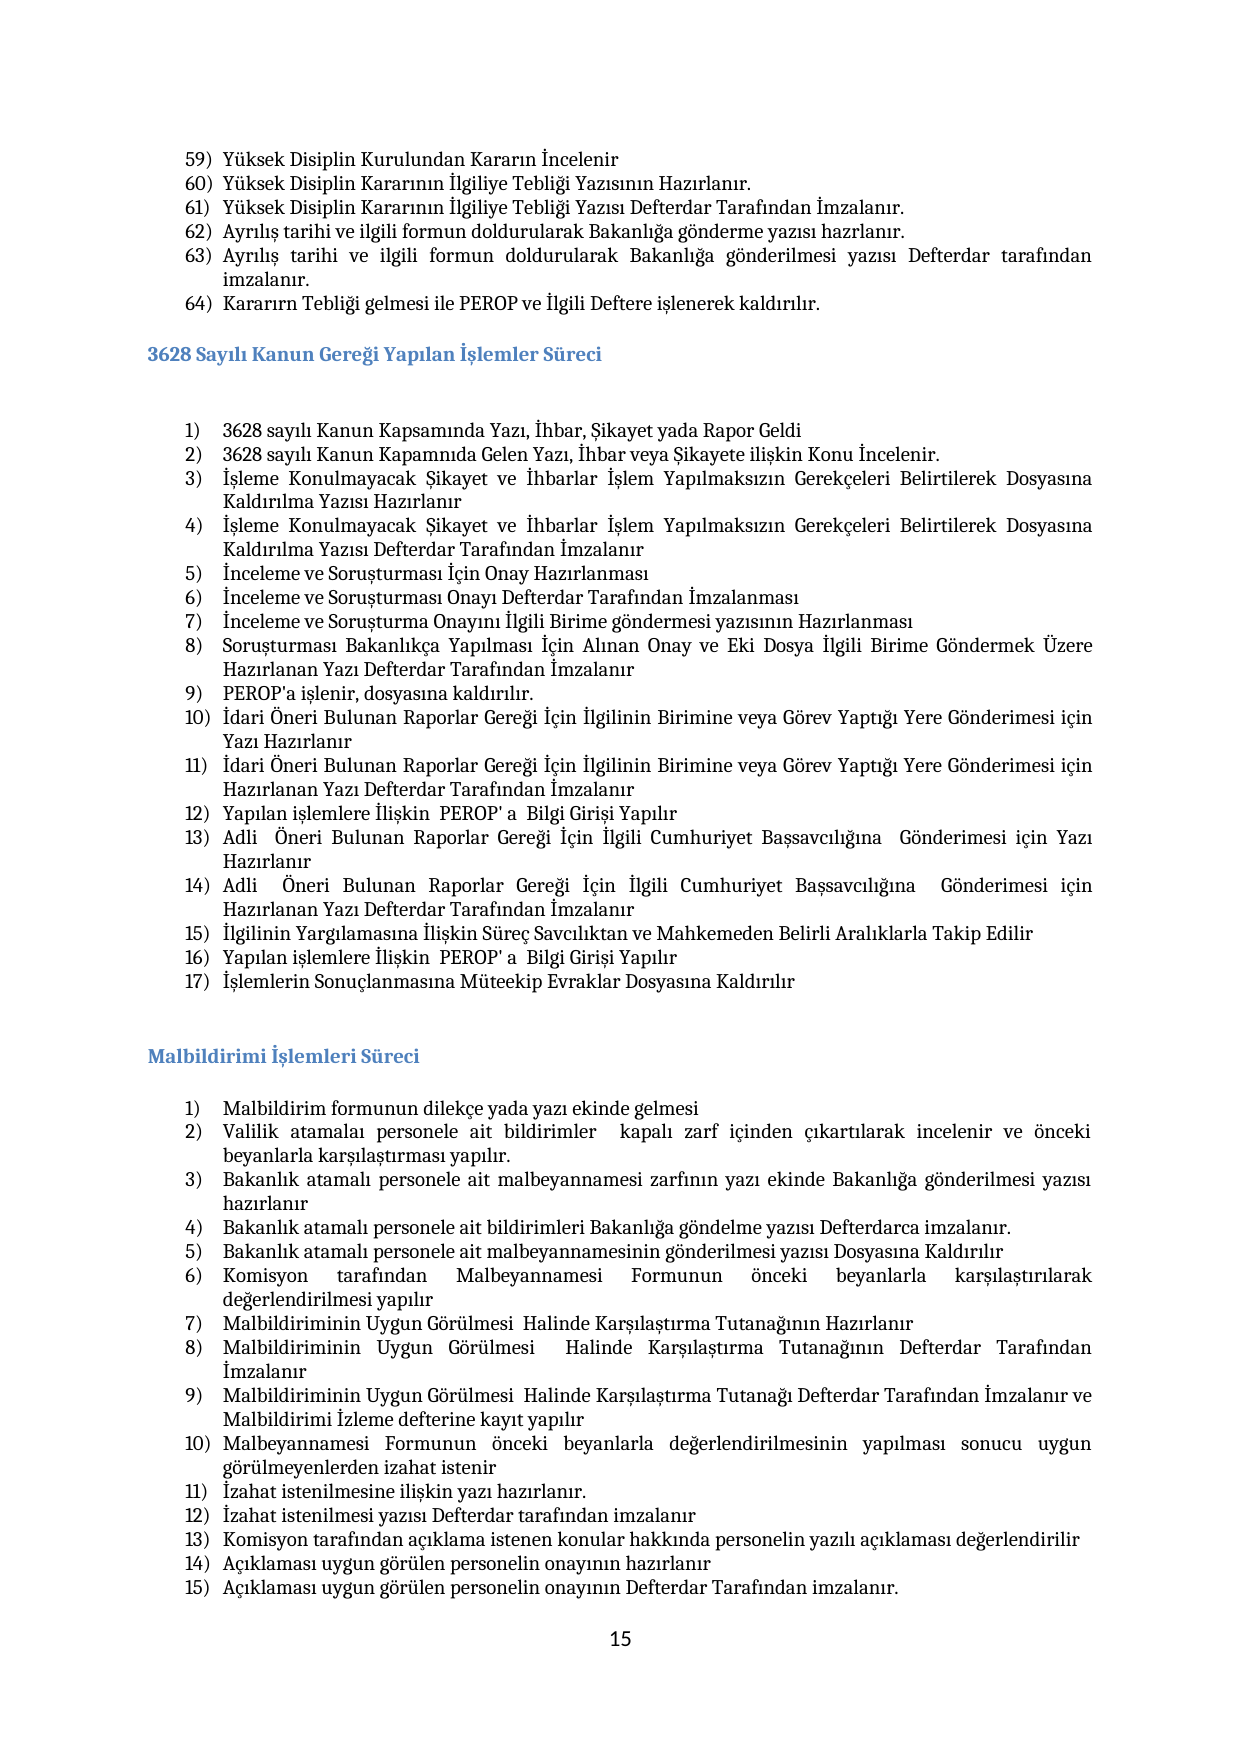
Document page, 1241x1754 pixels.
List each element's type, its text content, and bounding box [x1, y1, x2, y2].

list Yapılan işlemlere İlişkin PEROP' a Bilgi Girişi Yapılır [185, 802, 1093, 826]
list Bakanlık atamalı personele ait bildirimleri Bakanlığa göndelme yazısı Defterdarca imzalanır. [185, 1216, 1093, 1240]
list Adli Öneri Bulunan Raporlar Gereği İçin İlgili Cumhuriyet Başsavcılığına Gönderimesi için Hazırlanan Yazı Defterdar Tarafından İmzalanır [185, 873, 1093, 921]
list İlgilinin Yargılamasına İlişkin Süreç Savcılıktan ve Mahkemeden Belirli Aralıklarla Takip Edilir [185, 921, 1093, 945]
list Yüksek Disiplin Kararının İlgiliye Tebliği Yazısı Defterdar Tarafından İmzalanır. [185, 196, 1093, 219]
list İzahat istenilmesi yazısı Defterdar tarafından imzalanır [185, 1503, 1093, 1527]
list İnceleme ve Soruşturma Onayını İlgili Birime göndermesi yazısının Hazırlanması [185, 610, 1093, 634]
list İşleme Konulmayacak Şikayet ve İhbarlar İşlem Yapılmaksızın Gerekçeleri Belirtilerek Dosyasına Kaldırılma Yazısı Hazırlanır [185, 466, 1093, 514]
subtitle Malbildirimi İşlemleri Süreci [148, 1045, 1093, 1069]
list Soruşturması Bakanlıkça Yapılması İçin Alınan Onay ve Eki Dosya İlgili Birime Göndermek Üzere Hazırlanan Yazı Defterdar Tarafından İmzalanır [185, 634, 1093, 682]
list Açıklaması uygun görülen personelin onayının Defterdar Tarafından imzalanır. [185, 1575, 1093, 1599]
list İnceleme ve Soruşturması Onayı Defterdar Tarafından İmzalanması [185, 586, 1093, 610]
list Valilik atamalaı personele ait bildirimler kapalı zarf içinden çıkartılarak incelenir ve önceki beyanlarla karşılaştırması yapılır. [185, 1120, 1093, 1168]
list Açıklaması uygun görülen personelin onayının hazırlanır [185, 1551, 1093, 1575]
list Malbildiriminin Uygun Görülmesi Halinde Karşılaştırma Tutanağı Defterdar Tarafından İmzalanır ve Malbildirimi İzleme defterine kayıt yapılır [185, 1384, 1093, 1432]
list Komisyon tarafından açıklama istenen konular hakkında personelin yazılı açıklaması değerlendirilir [185, 1527, 1093, 1551]
list Yapılan işlemlere İlişkin PEROP' a Bilgi Girişi Yapılır [185, 945, 1093, 969]
list İdari Öneri Bulunan Raporlar Gereği İçin İlgilinin Birimine veya Görev Yaptığı Yere Gönderimesi için Hazırlanan Yazı Defterdar Tarafından İmzalanır [185, 754, 1093, 802]
list İşleme Konulmayacak Şikayet ve İhbarlar İşlem Yapılmaksızın Gerekçeleri Belirtilerek Dosyasına Kaldırılma Yazısı Defterdar Tarafından İmzalanır [185, 514, 1093, 562]
list İdari Öneri Bulunan Raporlar Gereği İçin İlgilinin Birimine veya Görev Yaptığı Yere Gönderimesi için Yazı Hazırlanır [185, 706, 1093, 754]
list Malbildirim formunun dilekçe yada yazı ekinde gelmesi [185, 1096, 1093, 1120]
list Yüksek Disiplin Kurulundan Kararın İncelenir [185, 148, 1093, 172]
list Bakanlık atamalı personele ait malbeyannamesinin gönderilmesi yazısı Dosyasına Kaldırılır [185, 1240, 1093, 1264]
list İşlemlerin Sonuçlanmasına Müteekip Evraklar Dosyasına Kaldırılır [185, 969, 1093, 993]
list Malbildiriminin Uygun Görülmesi Halinde Karşılaştırma Tutanağının Defterdar Tarafından İmzalanır [185, 1336, 1093, 1384]
list İzahat istenilmesine ilişkin yazı hazırlanır. [185, 1479, 1093, 1503]
list Yüksek Disiplin Kararının İlgiliye Tebliği Yazısının Hazırlanır. [185, 172, 1093, 196]
list 3628 sayılı Kanun Kapamnıda Gelen Yazı, İhbar veya Şikayete ilişkin Konu İncelenir. [185, 442, 1093, 466]
list Kararırn Tebliği gelmesi ile PEROP ve İlgili Deftere işlenerek kaldırılır. [185, 291, 1093, 315]
list İnceleme ve Soruşturması İçin Onay Hazırlanması [185, 562, 1093, 586]
list Malbildiriminin Uygun Görülmesi Halinde Karşılaştırma Tutanağının Hazırlanır [185, 1312, 1093, 1336]
list Malbeyannamesi Formunun önceki beyanlarla değerlendirilmesinin yapılması sonucu uygun görülmeyenlerden izahat istenir [185, 1432, 1093, 1479]
list Adli Öneri Bulunan Raporlar Gereği İçin İlgili Cumhuriyet Başsavcılığına Gönderimesi için Yazı Hazırlanır [185, 826, 1093, 873]
list 3628 sayılı Kanun Kapsamında Yazı, İhbar, Şikayet yada Rapor Geldi [185, 418, 1093, 442]
list Ayrılış tarihi ve ilgili formun doldurularak Bakanlığa gönderilmesi yazısı Defterdar tarafından imzalanır. [185, 243, 1093, 291]
list Ayrılış tarihi ve ilgili formun doldurularak Bakanlığa gönderme yazısı hazrlanır. [185, 219, 1093, 243]
list Komisyon tarafından Malbeyannamesi Formunun önceki beyanlarla karşılaştırılarak değerlendirilmesi yapılır [185, 1264, 1093, 1312]
list Bakanlık atamalı personele ait malbeyannamesi zarfının yazı ekinde Bakanlığa gönderilmesi yazısı hazırlanır [185, 1168, 1093, 1216]
subtitle 3628 Sayılı Kanun Gereği Yapılan İşlemler Süreci [148, 343, 1093, 367]
list PEROP'a işlenir, dosyasına kaldırılır. [185, 682, 1093, 706]
